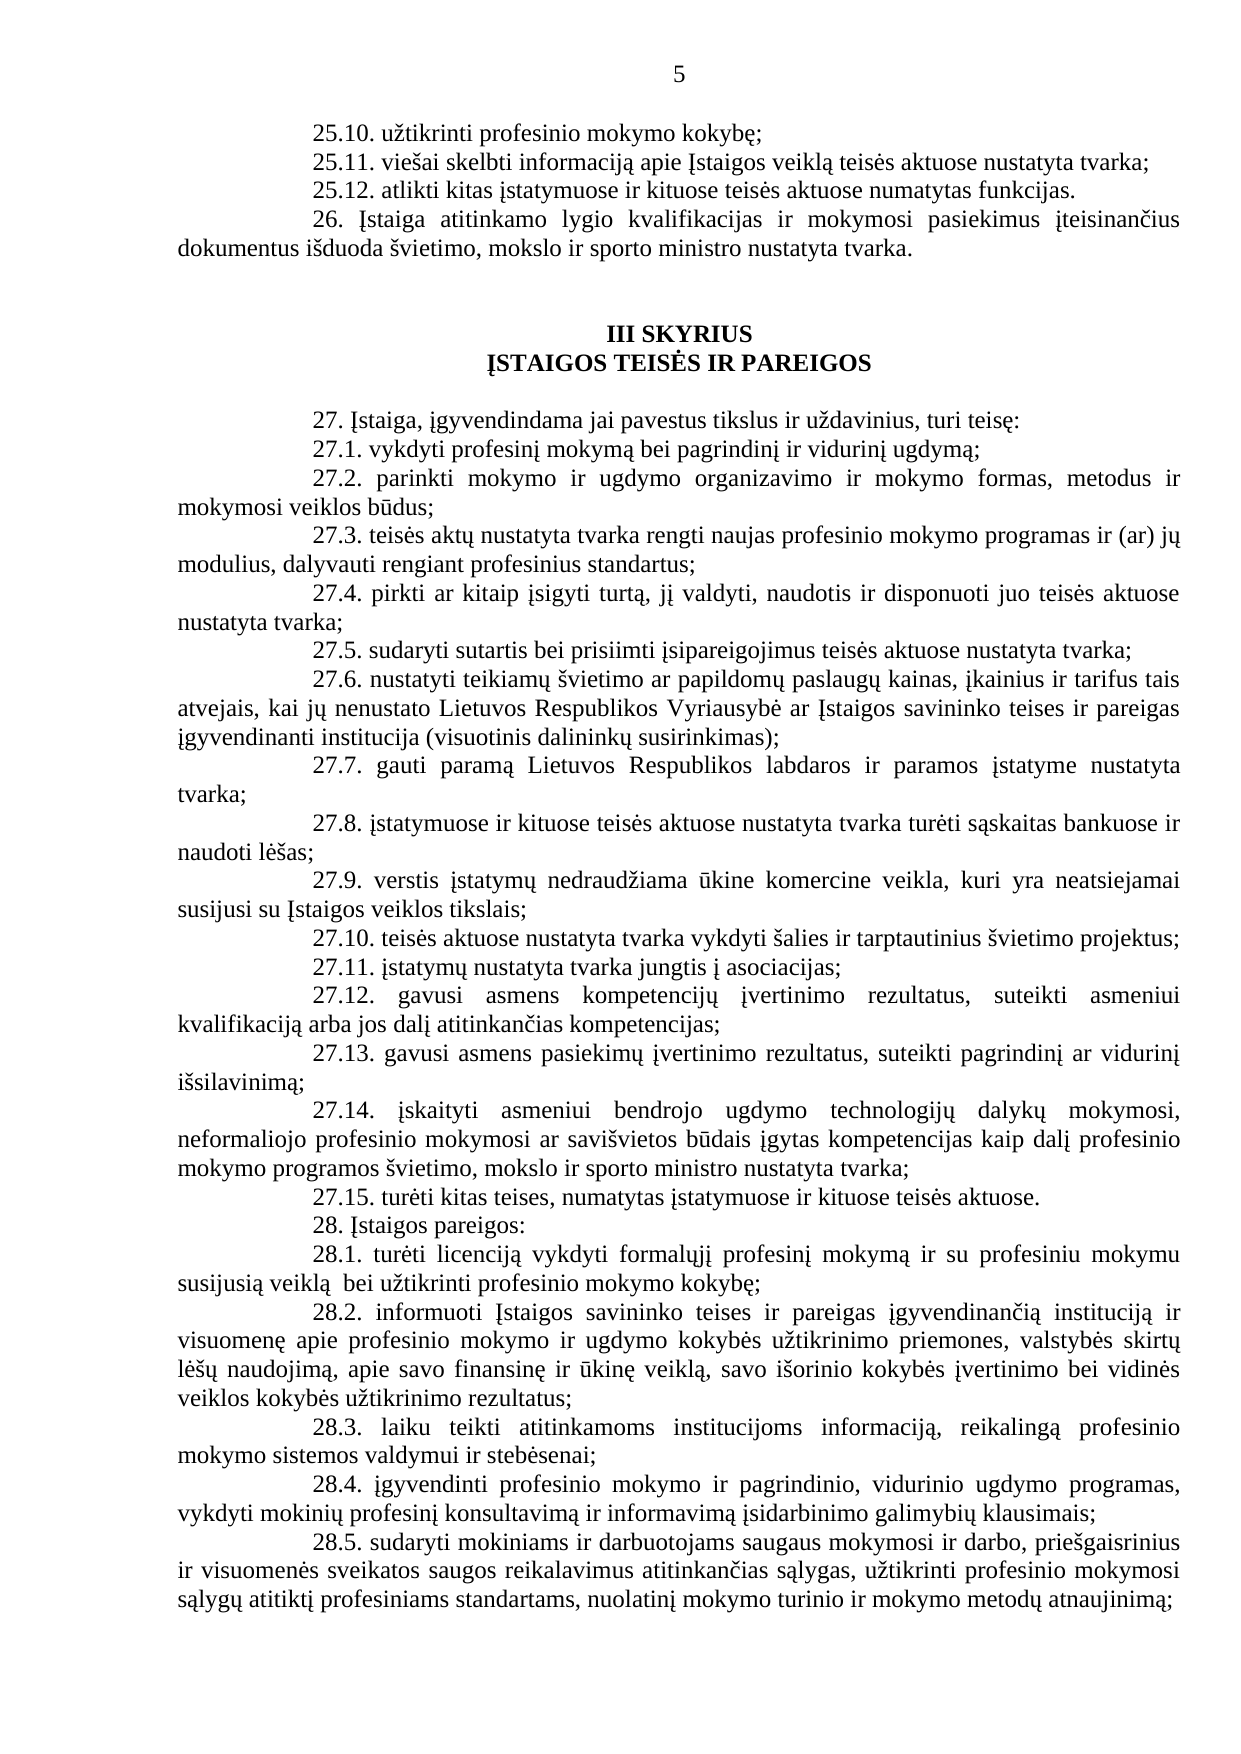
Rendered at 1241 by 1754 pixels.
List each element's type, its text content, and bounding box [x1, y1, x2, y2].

text 27.13. gavusi asmens pasiekimų įvertinimo rezultatus, suteikti pagrindinį ar vidurinį išsilavinimą; [177, 1038, 1181, 1096]
text 26. Įstaiga atitinkamo lygio kvalifikacijas ir mokymosi pasiekimus įteisinančius dokumentus išduoda švietimo, mokslo ir sporto ministro nustatyta tvarka. [177, 204, 1181, 262]
text 27.4. pirkti ar kitaip įsigyti turtą, jį valdyti, naudotis ir disponuoti juo teisės aktuose nustatyta tvarka; [177, 578, 1181, 636]
text 27.3. teisės aktų nustatyta tvarka rengti naujas profesinio mokymo programas ir (ar) jų modulius, dalyvauti rengiant profesinius standartus; [177, 521, 1181, 578]
text 27.15. turėti kitas teises, numatytas įstatymuose ir kituose teisės aktuose. [177, 1182, 1181, 1211]
text 27.11. įstatymų nustatyta tvarka jungtis į asociacijas; [177, 952, 1181, 981]
text 28.1. turėti licenciją vykdyti formalųjį profesinį mokymą ir su profesiniu mokymu susijusią veiklą bei užtikrinti profesinio mokymo kokybę; [177, 1239, 1181, 1297]
text 27.12. gavusi asmens kompetencijų įvertinimo rezultatus, suteikti asmeniui kvalifikaciją arba jos dalį atitinkančias kompetencijas; [177, 981, 1181, 1038]
text 27.6. nustatyti teikiamų švietimo ar papildomų paslaugų kainas, įkainius ir tarifus tais atvejais, kai jų nenustato Lietuvos Respublikos Vyriausybė ar Įstaigos savininko teises ir pareigas įgyvendinanti institucija (visuotinis dalininkų susirinkimas); [177, 664, 1181, 751]
text 27.9. verstis įstatymų nedraudžiama ūkine komercine veikla, kuri yra neatsiejamai susijusi su Įstaigos veiklos tikslais; [177, 866, 1181, 923]
text 27.8. įstatymuose ir kituose teisės aktuose nustatyta tvarka turėti sąskaitas bankuose ir naudoti lėšas; [177, 808, 1181, 866]
text III SKYRIUS [177, 319, 1181, 348]
text 27.1. vykdyti profesinį mokymą bei pagrindinį ir vidurinį ugdymą; [177, 434, 1181, 463]
text 27.5. sudaryti sutartis bei prisiimti įsipareigojimus teisės aktuose nustatyta tvarka; [177, 636, 1181, 664]
text 28.3. laiku teikti atitinkamoms institucijoms informaciją, reikalingą profesinio mokymo sistemos valdymui ir stebėsenai; [177, 1412, 1181, 1469]
text 27.2. parinkti mokymo ir ugdymo organizavimo ir mokymo formas, metodus ir mokymosi veiklos būdus; [177, 463, 1181, 521]
text 27.14. įskaityti asmeniui bendrojo ugdymo technologijų dalykų mokymosi, neformaliojo profesinio mokymosi ar savišvietos būdais įgytas kompetencijas kaip dalį profesinio mokymo programos švietimo, mokslo ir sporto ministro nustatyta tvarka; [177, 1096, 1181, 1182]
text 28.4. įgyvendinti profesinio mokymo ir pagrindinio, vidurinio ugdymo programas, vykdyti mokinių profesinį konsultavimą ir informavimą įsidarbinimo galimybių klausimais; [177, 1469, 1181, 1527]
text 27. Įstaiga, įgyvendindama jai pavestus tikslus ir uždavinius, turi teisę: [177, 406, 1181, 434]
text ĮSTAIGOS TEISĖS IR PAREIGOS [177, 348, 1181, 377]
text 28. Įstaigos pareigos: [177, 1211, 1181, 1239]
text 28.5. sudaryti mokiniams ir darbuotojams saugaus mokymosi ir darbo, priešgaisrinius ir visuomenės sveikatos saugos reikalavimus atitinkančias sąlygas, užtikrinti profesinio mokymosi sąlygų atitiktį profesiniams standartams, nuolatinį mokymo turinio ir mokymo metodų atnaujinimą; [177, 1527, 1181, 1613]
text 27.7. gauti paramą Lietuvos Respublikos labdaros ir paramos įstatyme nustatyta tvarka; [177, 751, 1181, 808]
text 25.12. atlikti kitas įstatymuose ir kituose teisės aktuose numatytas funkcijas. [177, 176, 1181, 204]
text 25.10. užtikrinti profesinio mokymo kokybę; [177, 118, 1181, 147]
text 28.2. informuoti Įstaigos savininko teises ir pareigas įgyvendinančią instituciją ir visuomenę apie profesinio mokymo ir ugdymo kokybės užtikrinimo priemones, valstybės skirtų lėšų naudojimą, apie savo finansinę ir ūkinę veiklą, savo išorinio kokybės įvertinimo bei vidinės veiklos kokybės užtikrinimo rezultatus; [177, 1297, 1181, 1412]
text 25.11. viešai skelbti informaciją apie Įstaigos veiklą teisės aktuose nustatyta tvarka; [177, 147, 1181, 176]
text 27.10. teisės aktuose nustatyta tvarka vykdyti šalies ir tarptautinius švietimo projektus; [177, 923, 1181, 952]
